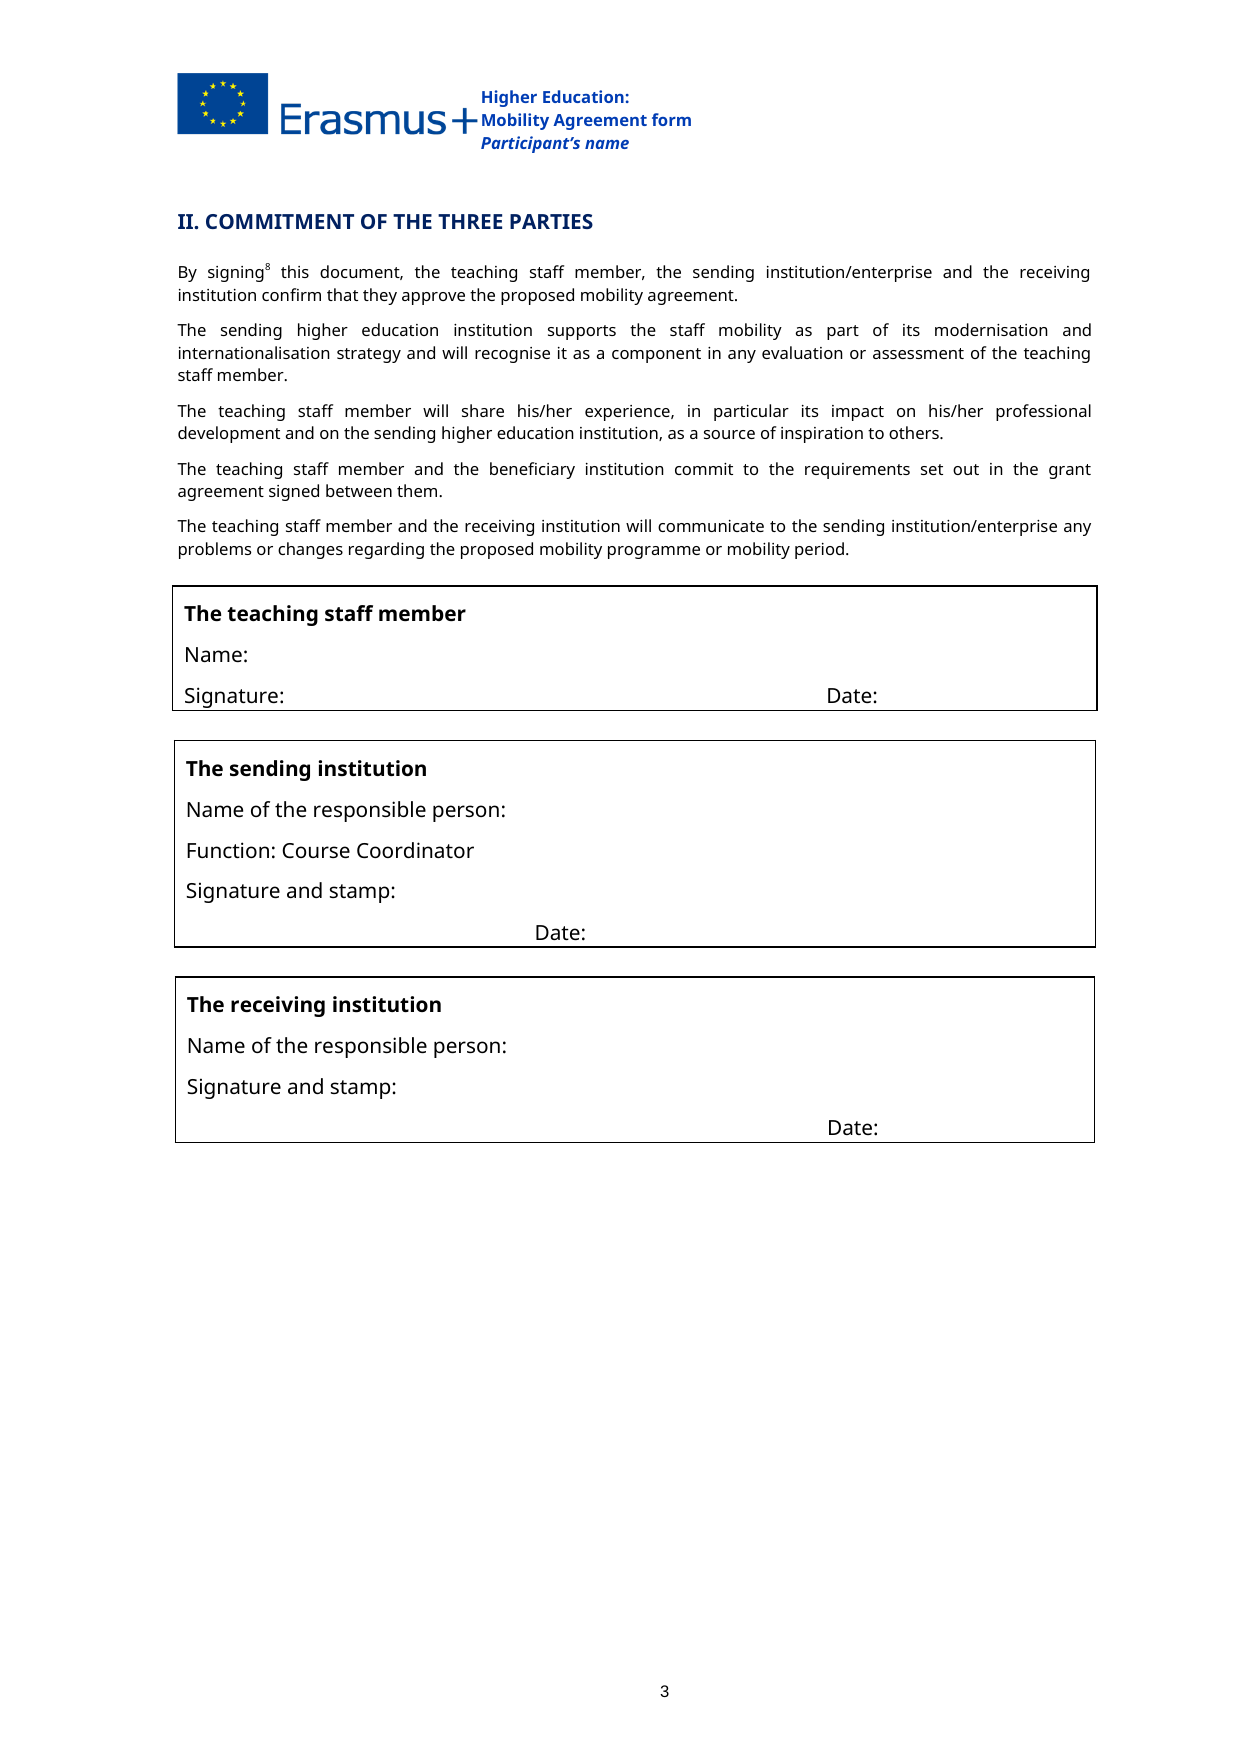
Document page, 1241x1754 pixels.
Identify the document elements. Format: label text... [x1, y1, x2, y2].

text The teaching staff member will share his/her experience, in particular its impact on his/her professional development and on the sending higher education institution, as a source of inspiration to others. [177, 399, 1092, 444]
text The teaching staff member and the beneficiary institution commit to the requirements set out in the grant agreement signed between them. [177, 457, 1092, 502]
text II. COMMITMENT OF THE THREE PARTIES [177, 179, 1092, 236]
table_header The receiving institution Name of the responsible person: Signature and stamp: Date: [176, 978, 1094, 1141]
text The sending higher education institution supports the staff mobility as part of its modernisation and internationalisation strategy and will recognise it as a component in any evaluation or assessment of the teaching staff member. [177, 318, 1092, 387]
text The teaching staff member and the receiving institution will communicate to the sending institution/enterprise any problems or changes regarding the proposed mobility programme or mobility period. [177, 515, 1092, 560]
text By signing this document, the teaching staff member, the sending institution/enterprise and the receiving institution confirm that they approve the proposed mobility agreement. [177, 261, 1092, 306]
table_header The teaching staff member Name: Signature: Date: [173, 587, 1096, 710]
picture [177, 73, 478, 135]
table_header The sending institution Name of the responsible person: Function: Course Coordinator Signature and stamp: Date: [175, 741, 1095, 946]
